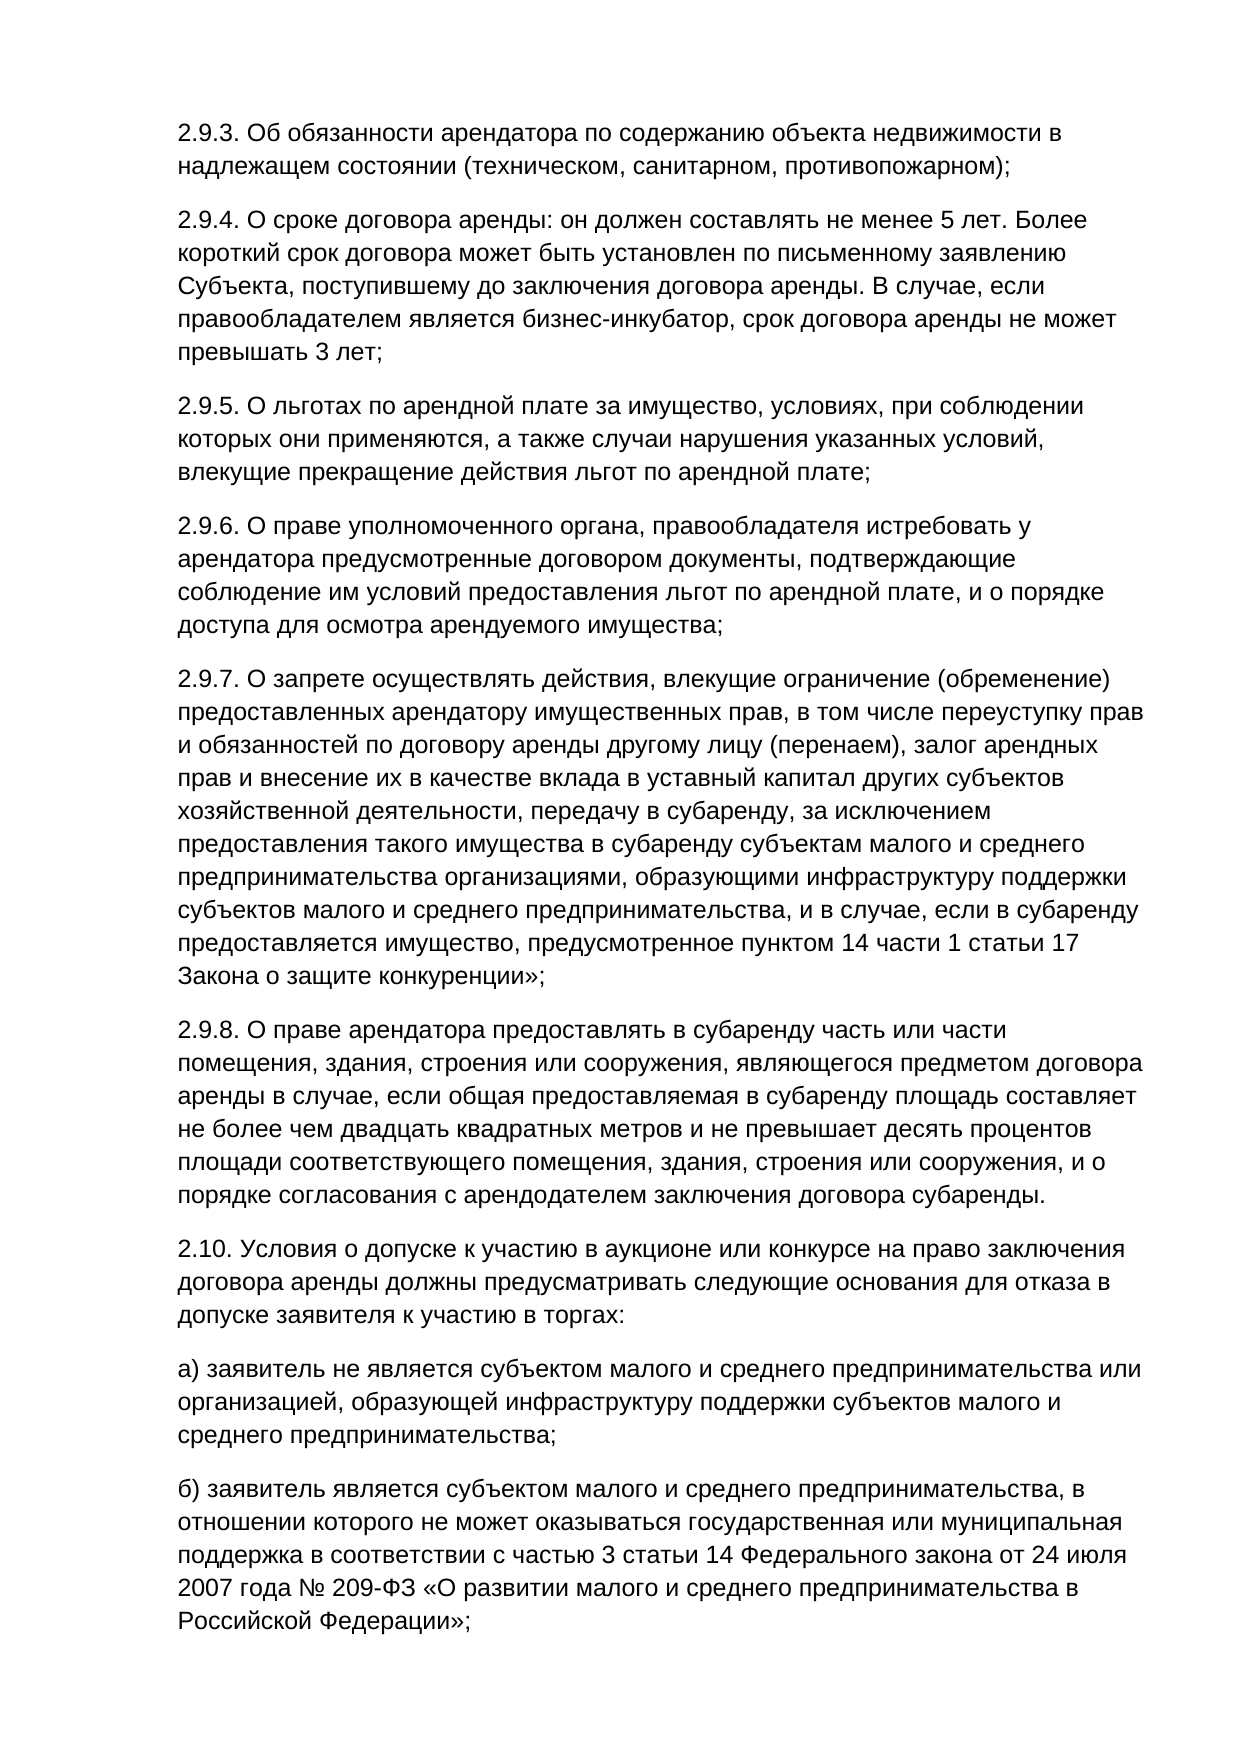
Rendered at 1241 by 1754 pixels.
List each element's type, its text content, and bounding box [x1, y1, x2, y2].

text а) заявитель не является субъектом малого и среднего предпринимательства или организацией, образующей инфраструктуру поддержки субъектов малого и среднего предпринимательства; [177, 1354, 1152, 1448]
text 2.9.4. О сроке договора аренды: он должен составлять не менее 5 лет. Более короткий срок договора может быть установлен по письменному заявлению Субъекта, поступившему до заключения договора аренды. В случае, если правообладателем является бизнес-инкубатор, срок договора аренды не может превышать 3 лет; [177, 205, 1152, 366]
text б) заявитель является субъектом малого и среднего предпринимательства, в отношении которого не может оказываться государственная или муниципальная поддержка в соответствии с частью 3 статьи 14 Федерального закона от 24 июля 2007 года № 209-ФЗ «О развитии малого и среднего предпринимательства в Российской Федерации»; [177, 1473, 1152, 1634]
text 2.9.5. О льготах по арендной плате за имущество, условиях, при соблюдении которых они применяются, а также случаи нарушения указанных условий, влекущие прекращение действия льгот по арендной плате; [177, 391, 1152, 486]
text 2.9.6. О праве уполномоченного органа, правообладателя истребовать у арендатора предусмотренные договором документы, подтверждающие соблюдение им условий предоставления льгот по арендной плате, и о порядке доступа для осмотра арендуемого имущества; [177, 511, 1152, 639]
text 2.9.8. О праве арендатора предоставлять в субаренду часть или части помещения, здания, строения или сооружения, являющегося предметом договора аренды в случае, если общая предоставляемая в субаренду площадь составляет не более чем двадцать квадратных метров и не превышает десять процентов площади соответствующего помещения, здания, строения или сооружения, и о порядке согласования с арендодателем заключения договора субаренды. [177, 1015, 1152, 1209]
text 2.9.3. Об обязанности арендатора по содержанию объекта недвижимости в надлежащем состоянии (техническом, санитарном, противопожарном); [177, 118, 1152, 180]
text 2.10. Условия о допуске к участию в аукционе или конкурсе на право заключения договора аренды должны предусматривать следующие основания для отказа в допуске заявителя к участию в торгах: [177, 1234, 1152, 1328]
text 2.9.7. О запрете осуществлять действия, влекущие ограничение (обременение) предоставленных арендатору имущественных прав, в том числе переуступку прав и обязанностей по договору аренды другому лицу (перенаем), залог арендных прав и внесение их в качестве вклада в уставный капитал других субъектов хозяйственной деятельности, передачу в субаренду, за исключением предоставления такого имущества в субаренду субъектам малого и среднего предпринимательства организациями, образующими инфраструктуру поддержки субъектов малого и среднего предпринимательства, и в случае, если в субаренду предоставляется имущество, предусмотренное пунктом 14 части 1 статьи 17 Закона о защите конкуренции»; [177, 664, 1152, 990]
